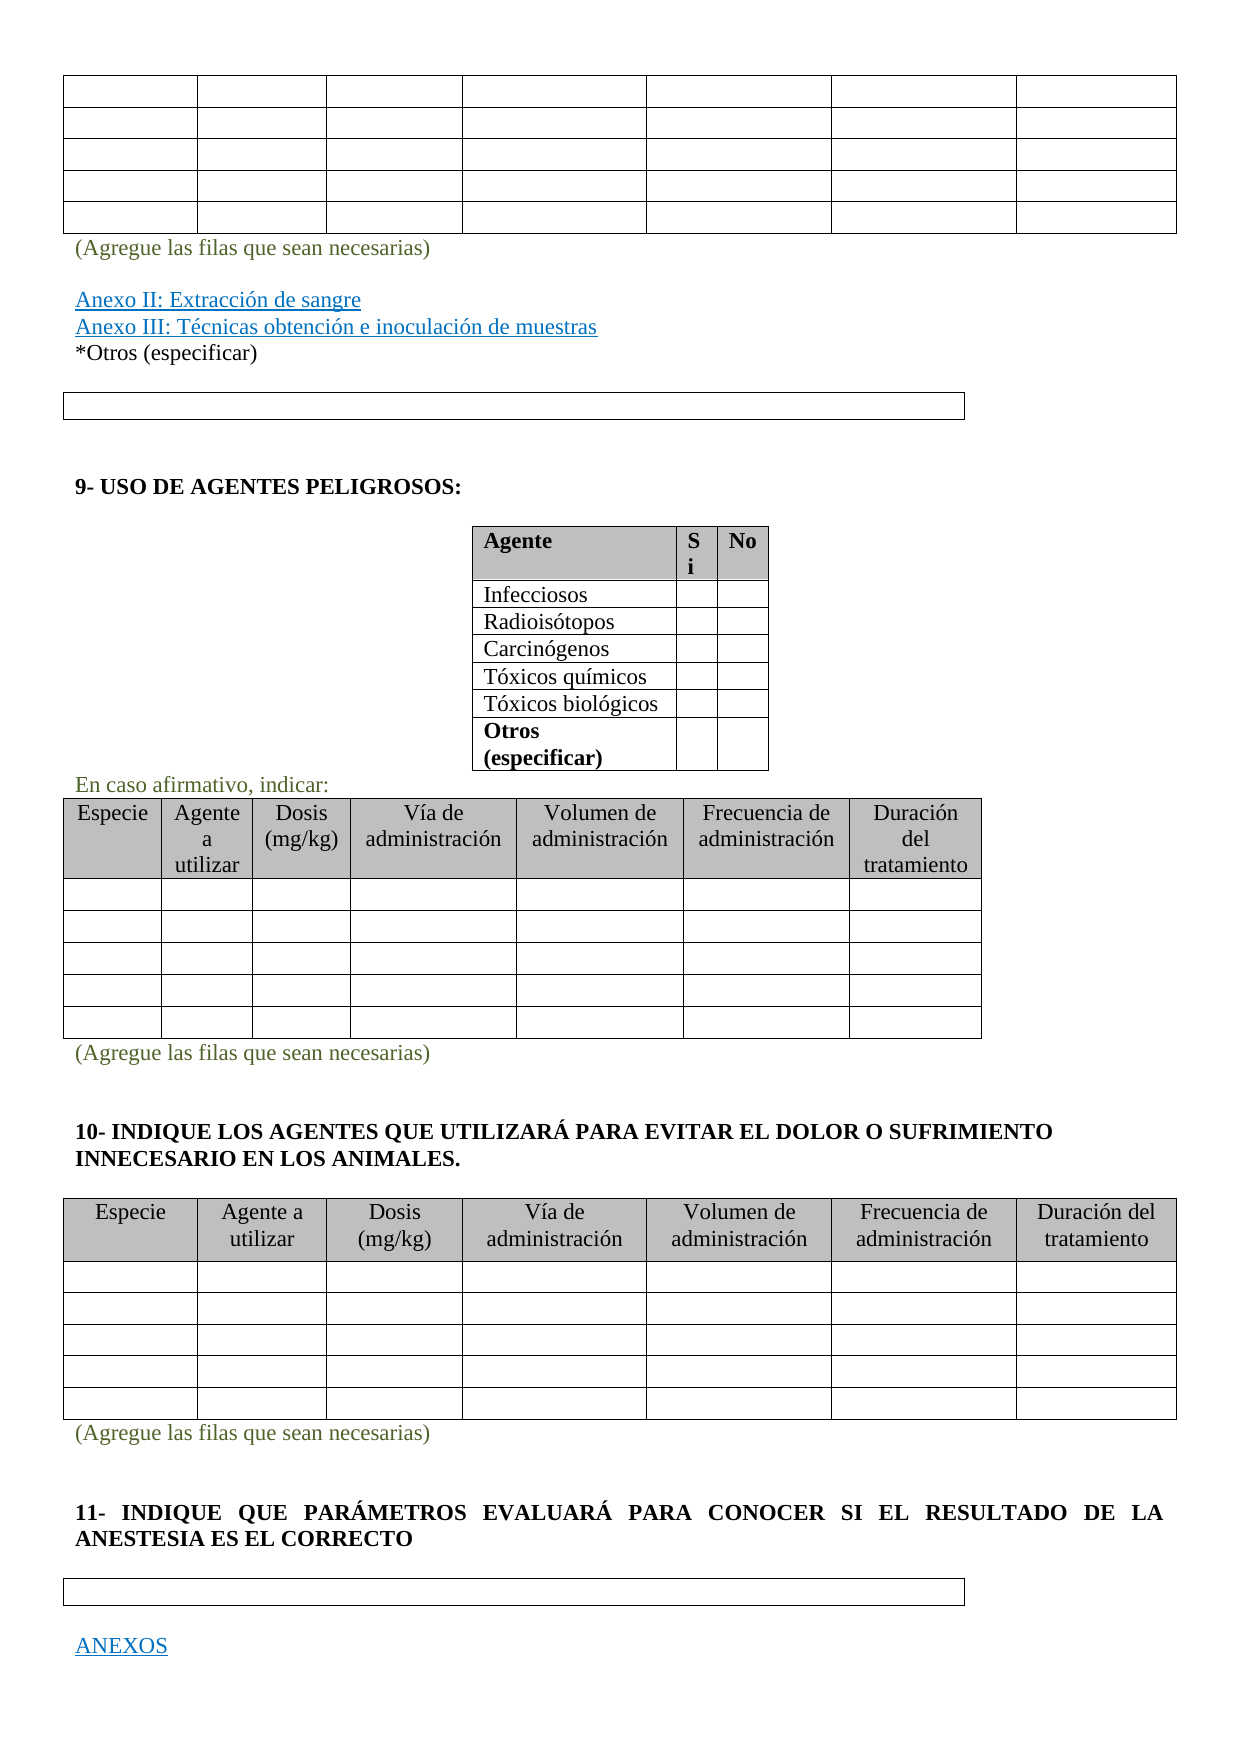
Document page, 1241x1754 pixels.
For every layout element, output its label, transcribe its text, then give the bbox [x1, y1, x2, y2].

table_cell [162, 879, 252, 910]
table_cell [327, 76, 462, 107]
table_cell [327, 1293, 462, 1324]
table_header Especie [64, 799, 161, 878]
table_cell [463, 1262, 646, 1292]
table_cell [718, 718, 768, 770]
table_cell [198, 76, 326, 107]
table_cell [351, 943, 516, 974]
table_cell [517, 911, 683, 942]
table_cell [718, 690, 768, 717]
table_cell [198, 1262, 326, 1292]
table_cell [463, 139, 646, 170]
table_cell [850, 975, 981, 1006]
table_header Agente [473, 527, 676, 579]
table_cell [162, 975, 252, 1006]
table_cell [684, 1007, 849, 1038]
text En caso afirmativo, indicar: [75, 771, 1165, 798]
text (Agregue las filas que sean necesarias) [75, 1420, 1165, 1446]
table_cell [647, 76, 831, 107]
table_cell [1017, 171, 1176, 201]
text Anexo III: Técnicas obtención e inoculación de muestras [75, 313, 1165, 339]
table_cell [327, 108, 462, 138]
table_cell [677, 663, 717, 689]
table_cell Tóxicos biológicos [473, 690, 676, 717]
table_cell [463, 171, 646, 201]
table_cell [718, 663, 768, 689]
table_cell [850, 1007, 981, 1038]
table_header Agente a utilizar [198, 1199, 326, 1261]
table_cell Carcinógenos [473, 635, 676, 662]
text 10- INDIQUE LOS AGENTES QUE UTILIZARÁ PARA EVITAR EL DOLOR O SUFRIMIENTO INNECESARIO EN LOS ANIMALES. [75, 1118, 1165, 1171]
table_header Dosis (mg/kg) [327, 1199, 462, 1261]
table_cell [327, 1388, 462, 1418]
table_cell [647, 171, 831, 201]
table_cell [832, 76, 1016, 107]
table_cell [327, 139, 462, 170]
table_cell [850, 879, 981, 910]
table_cell [463, 1293, 646, 1324]
text 9- USO DE AGENTES PELIGROSOS: [75, 473, 1165, 499]
table_cell [253, 975, 350, 1006]
table_cell [463, 76, 646, 107]
table_cell [718, 608, 768, 634]
text (Agregue las filas que sean necesarias) [75, 234, 1165, 260]
table_cell [832, 139, 1016, 170]
table_cell [677, 581, 717, 607]
table_cell [677, 690, 717, 717]
table_cell [1017, 1325, 1176, 1355]
table_cell [351, 879, 516, 910]
table_cell [64, 879, 161, 910]
table_cell [832, 1262, 1016, 1292]
table_header No [718, 527, 768, 579]
table_cell [850, 911, 981, 942]
table_cell [253, 911, 350, 942]
table_cell [647, 1356, 831, 1387]
table_cell [677, 635, 717, 662]
table_cell [64, 171, 197, 201]
table_cell [718, 635, 768, 662]
table_cell [647, 202, 831, 233]
table_cell [1017, 1293, 1176, 1324]
table_cell Tóxicos químicos [473, 663, 676, 689]
table_header Duración del tratamiento [850, 799, 981, 878]
table_cell [647, 1388, 831, 1418]
table_header Volumen de administración [647, 1199, 831, 1261]
table_cell [832, 108, 1016, 138]
table_cell [198, 202, 326, 233]
table_cell [832, 1388, 1016, 1418]
table_cell [162, 943, 252, 974]
table_header Frecuencia de administración [832, 1199, 1016, 1261]
table_cell [832, 1325, 1016, 1355]
table_cell [647, 1325, 831, 1355]
table_cell [517, 879, 683, 910]
table_cell [64, 943, 161, 974]
table_cell [850, 943, 981, 974]
table_header Agente a utilizar [162, 799, 252, 878]
table_cell [647, 1293, 831, 1324]
table_cell [64, 108, 197, 138]
text (Agregue las filas que sean necesarias) [75, 1039, 1165, 1066]
table_header Volumen de administración [517, 799, 683, 878]
table_cell [198, 1293, 326, 1324]
table_cell [832, 1293, 1016, 1324]
table_cell [647, 139, 831, 170]
table_cell [1017, 139, 1176, 170]
table_cell [463, 202, 646, 233]
table_cell [684, 911, 849, 942]
table_cell [64, 975, 161, 1006]
table_cell [327, 1262, 462, 1292]
table_header Vía de administración [351, 799, 516, 878]
table_cell [64, 139, 197, 170]
table_cell [198, 171, 326, 201]
table_cell [832, 1356, 1016, 1387]
table_cell [517, 975, 683, 1006]
table_header Frecuencia de administración [684, 799, 849, 878]
table_cell [647, 108, 831, 138]
table_cell [253, 1007, 350, 1038]
table_cell [1017, 108, 1176, 138]
text Anexo II: Extracción de sangre [75, 287, 1165, 313]
table_header Dosis (mg/kg) [253, 799, 350, 878]
table_cell [327, 1325, 462, 1355]
table_cell [162, 911, 252, 942]
table_cell [198, 1356, 326, 1387]
table_cell Infecciosos [473, 581, 676, 607]
table_header Vía de administración [463, 1199, 646, 1261]
table_cell [253, 879, 350, 910]
table_cell [64, 1293, 197, 1324]
table_header Especie [64, 1199, 197, 1261]
table_header Si [677, 527, 717, 579]
table_cell [327, 1356, 462, 1387]
table_cell [64, 1356, 197, 1387]
table_header [64, 393, 964, 419]
table_cell [463, 1356, 646, 1387]
table_cell [463, 108, 646, 138]
table_cell [64, 76, 197, 107]
table_cell [463, 1388, 646, 1418]
table_cell [64, 202, 197, 233]
table_cell Otros (especificar) [473, 718, 676, 770]
table_cell Radioisótopos [473, 608, 676, 634]
table_cell [1017, 1356, 1176, 1387]
table_cell [351, 911, 516, 942]
table_cell [1017, 202, 1176, 233]
table_cell [647, 1262, 831, 1292]
table_cell [677, 718, 717, 770]
text ANEXOS [75, 1632, 1165, 1659]
table_cell [517, 1007, 683, 1038]
table_cell [198, 139, 326, 170]
table_header [64, 1579, 964, 1605]
table_header Duración del tratamiento [1017, 1199, 1176, 1261]
table_cell [351, 975, 516, 1006]
table_cell [64, 1262, 197, 1292]
text 11- INDIQUE QUE PARÁMETROS EVALUARÁ PARA CONOCER SI EL RESULTADO DE LA ANESTESIA ES EL CORRECTO [75, 1498, 1165, 1551]
table_cell [684, 975, 849, 1006]
table_cell [684, 943, 849, 974]
table_cell [198, 108, 326, 138]
table_cell [517, 943, 683, 974]
table_cell [463, 1325, 646, 1355]
table_cell [684, 879, 849, 910]
table_cell [1017, 1262, 1176, 1292]
table_cell [351, 1007, 516, 1038]
table_cell [64, 1007, 161, 1038]
table_cell [64, 1325, 197, 1355]
table_cell [327, 202, 462, 233]
table_cell [327, 171, 462, 201]
table_cell [1017, 1388, 1176, 1418]
table_cell [162, 1007, 252, 1038]
table_cell [64, 911, 161, 942]
table_cell [64, 1388, 197, 1418]
table_cell [253, 943, 350, 974]
table_cell [198, 1388, 326, 1418]
table_cell [832, 202, 1016, 233]
table_cell [718, 581, 768, 607]
table_cell [832, 171, 1016, 201]
text *Otros (especificar) [75, 339, 1165, 366]
table_cell [1017, 76, 1176, 107]
table_cell [677, 608, 717, 634]
table_cell [198, 1325, 326, 1355]
